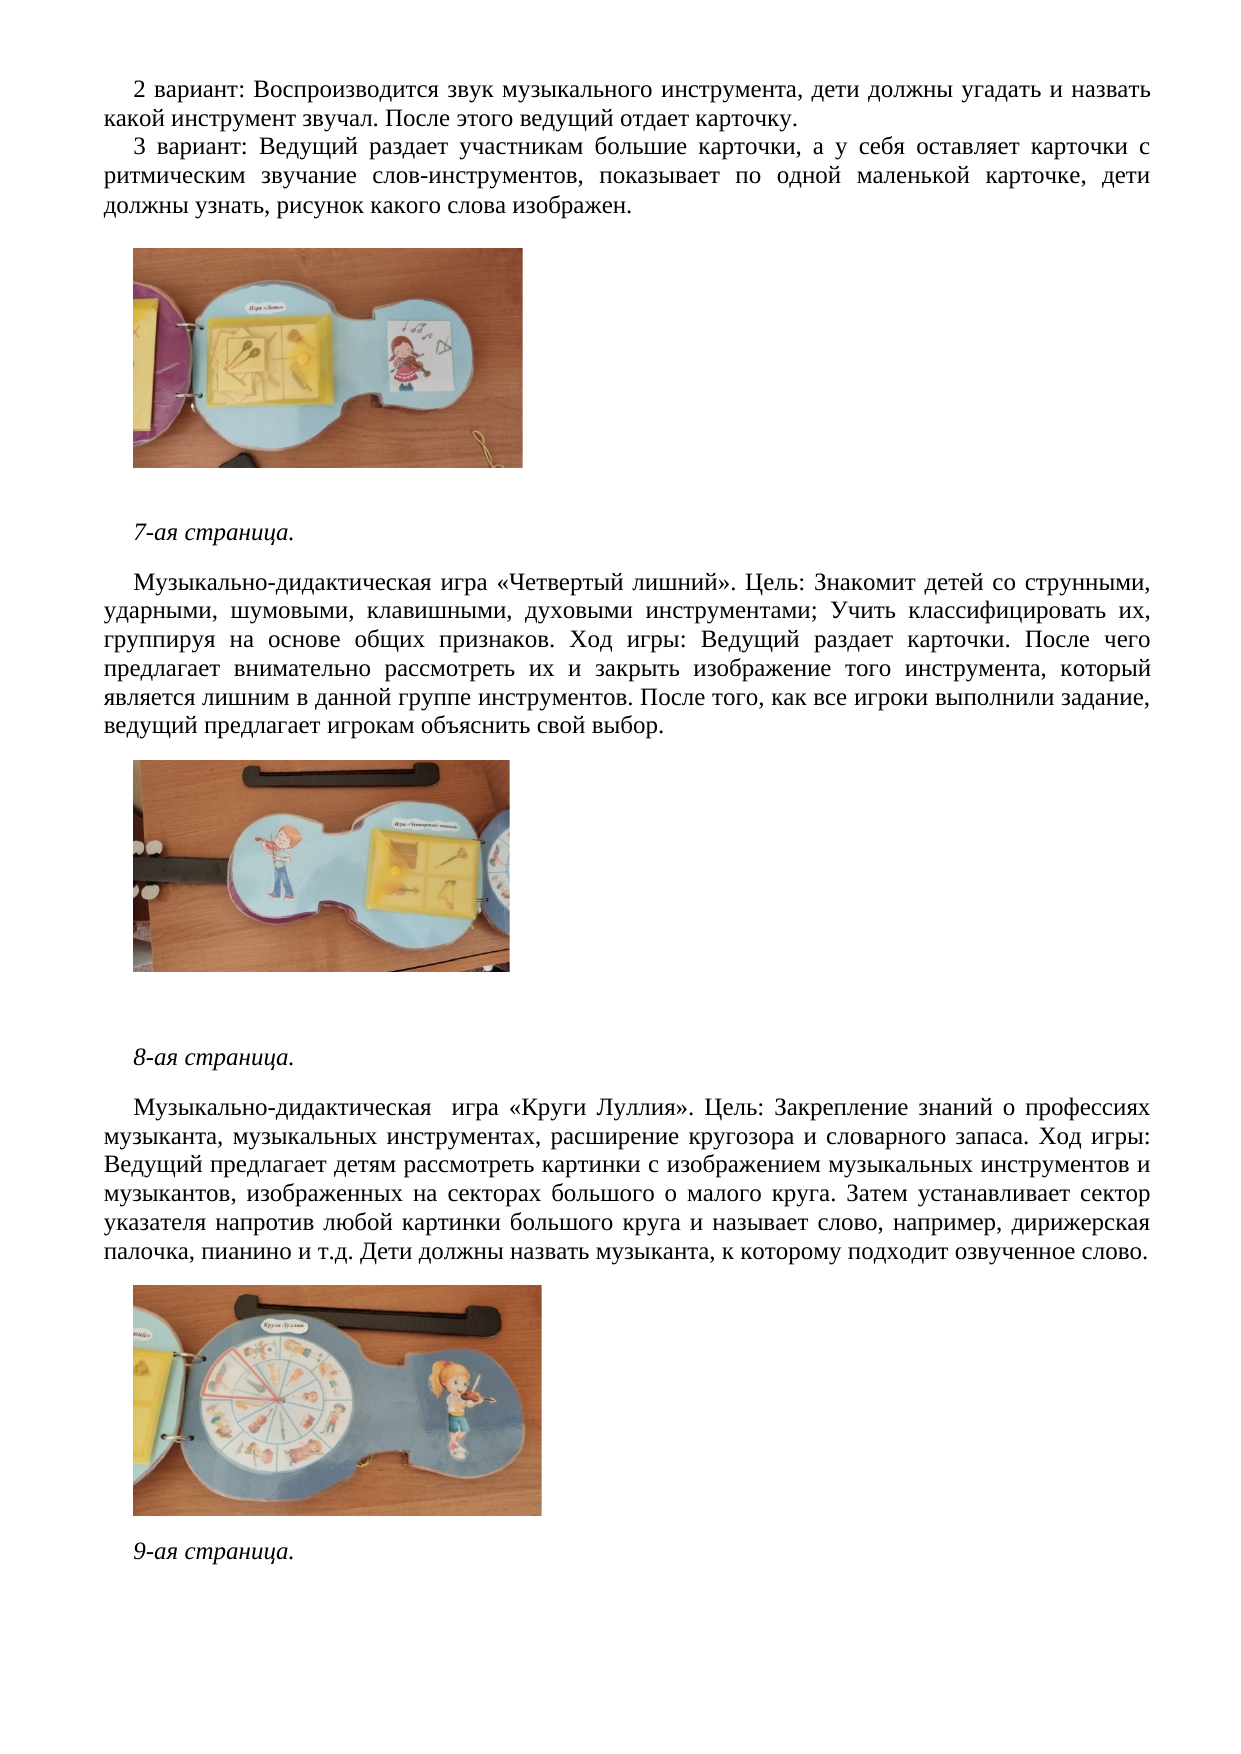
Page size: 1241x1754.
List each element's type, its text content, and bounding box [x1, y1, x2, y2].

text 2 вариант: Воспроизводится звук музыкального инструмента, дети должны угадать и назвать какой инструмент звучал. После этого ведущий отдает карточку. [103, 74, 1152, 131]
text 3 вариант: Ведущий раздает участникам большие карточки, а у себя оставляет карточки с ритмическим звучание слов-инструментов, показывает по одной маленькой карточке, дети должны узнать, рисунок какого слова изображен. [103, 131, 1152, 219]
picture [133, 760, 510, 972]
text 8-ая страница. [103, 1042, 1152, 1071]
text Музыкально-дидактическая игра «Четвертый лишний». Цель: Знакомит детей со струнными, ударными, шумовыми, клавишными, духовыми инструментами; Учить классифицировать их, группируя на основе общих признаков. Ход игры: Ведущий раздает карточки. После чего предлагает внимательно рассмотреть их и закрыть изображение того инструмента, который является лишним в данной группе инструментов. После того, как все игроки выполнили задание, ведущий предлагает игрокам объяснить свой выбор. [103, 567, 1152, 739]
text 9-ая страница. [103, 1536, 1152, 1565]
text Музыкально-дидактическая игра «Круги Луллия». Цель: Закрепление знаний о профессиях музыканта, музыкальных инструментах, расширение кругозора и словарного запаса. Ход игры: Ведущий предлагает детям рассмотреть картинки с изображением музыкальных инструментов и музыкантов, изображенных на секторах большого о малого круга. Затем устанавливает сектор указателя напротив любой картинки большого круга и называет слово, например, дирижерская палочка, пианино и т.д. Дети должны назвать музыканта, к которому подходит озвученное слово. [103, 1092, 1152, 1264]
picture [133, 248, 523, 468]
text 7-ая страница. [103, 517, 1152, 546]
picture [133, 1285, 542, 1516]
